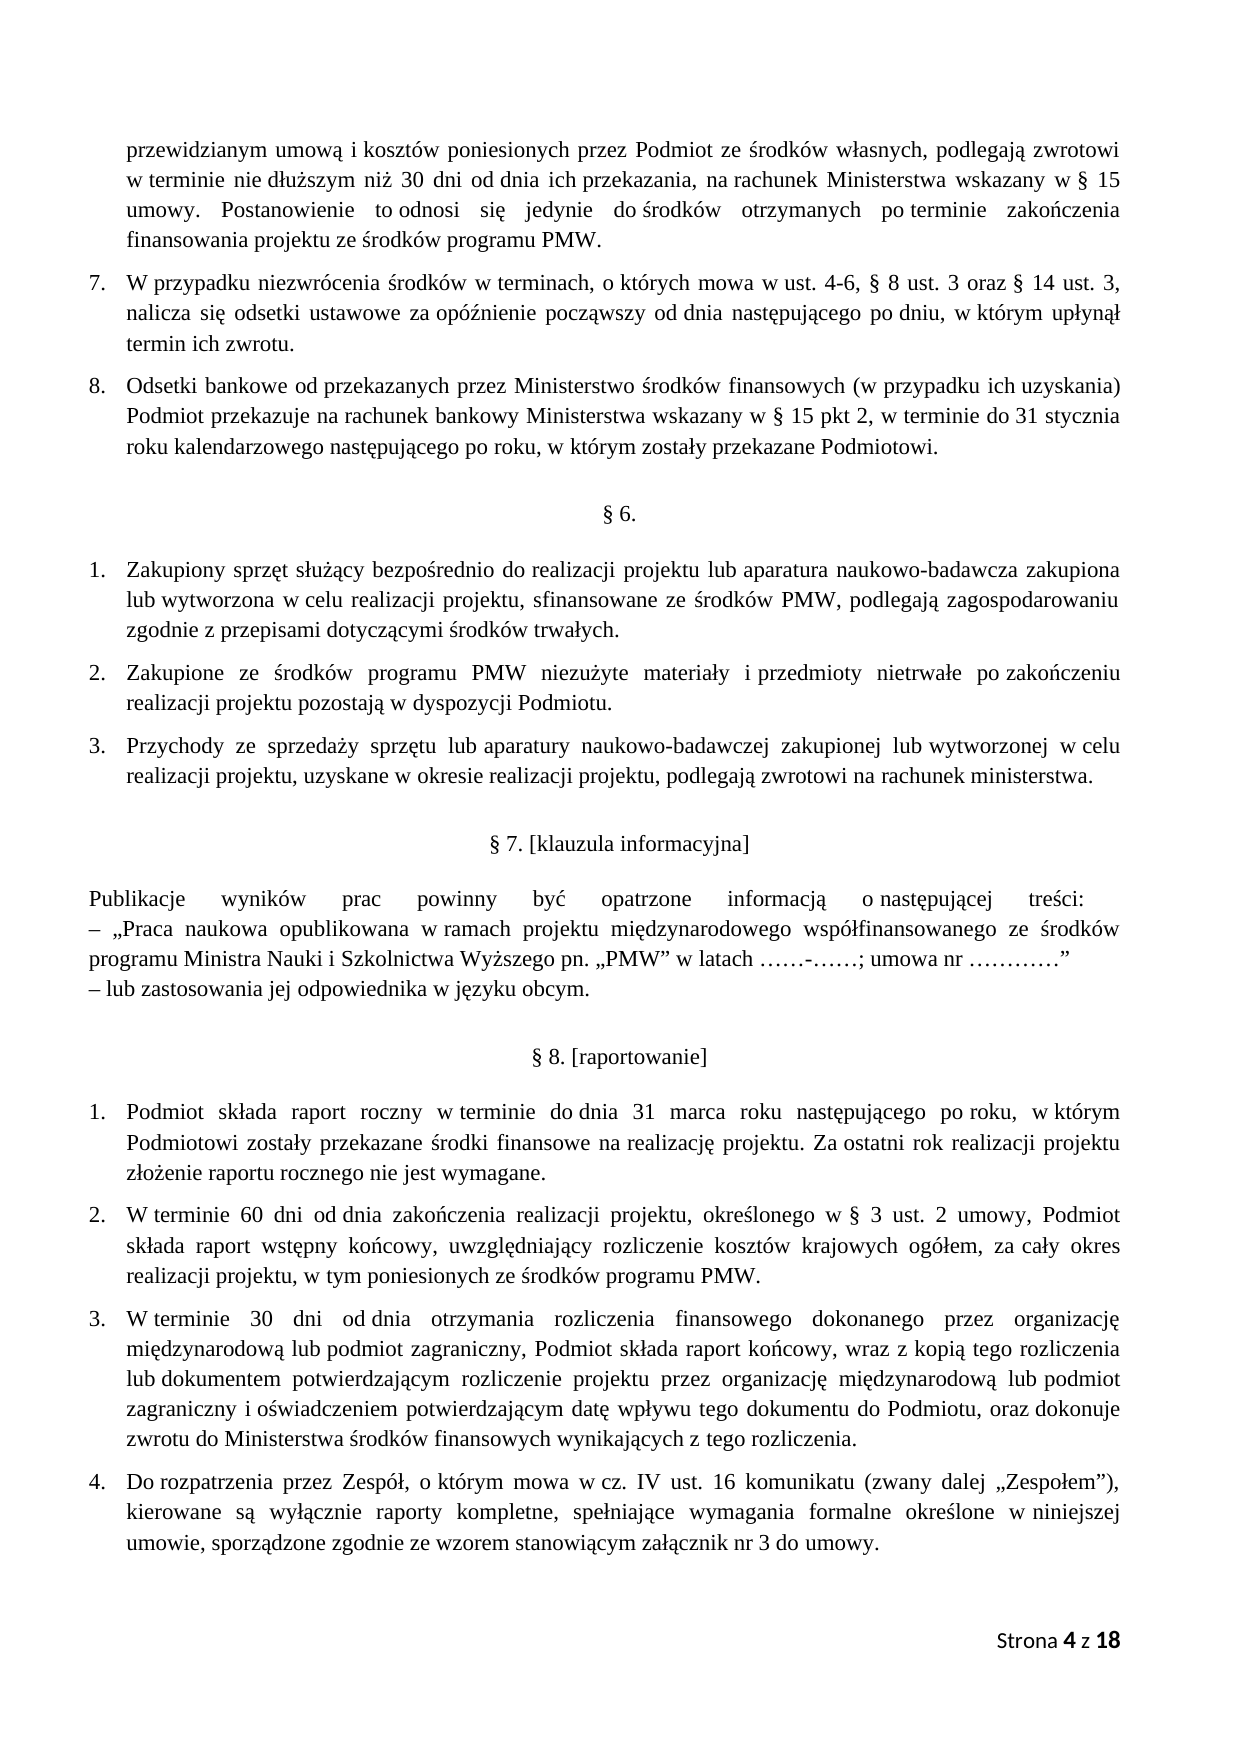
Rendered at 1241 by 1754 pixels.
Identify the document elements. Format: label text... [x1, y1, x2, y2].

text § 6. [118, 500, 1120, 527]
text § 7. [klauzula informacyjna] [118, 829, 1120, 856]
list Zakupiony sprzęt służący bezpośrednio do realizacji projektu lub aparatura naukowo-badawcza zakupiona lub wytworzona w celu realizacji projektu, sfinansowane ze środków PMW, podlegają zagospodarowaniu zgodnie z przepisami dotyczącymi środków trwałych. [89, 556, 1120, 642]
list W terminie 30 dni od dnia otrzymania rozliczenia finansowego dokonanego przez organizację międzynarodową lub podmiot zagraniczny, Podmiot składa raport końcowy, wraz z kopią tego rozliczenia lub dokumentem potwierdzającym rozliczenie projektu przez organizację międzynarodową lub podmiot zagraniczny i oświadczeniem potwierdzającym datę wpływu tego dokumentu do Podmiotu, oraz dokonuje zwrotu do Ministerstwa środków finansowych wynikających z tego rozliczenia. [89, 1304, 1120, 1452]
list Do rozpatrzenia przez Zespół, o którym mowa w cz. IV ust. 16 komunikatu (zwany dalej „Zespołem”), kierowane są wyłącznie raporty kompletne, spełniające wymagania formalne określone w niniejszej umowie, sporządzone zgodnie ze wzorem stanowiącym załącznik nr 3 do umowy. [89, 1468, 1120, 1555]
text § 8. [raportowanie] [118, 1043, 1120, 1069]
list W terminie 60 dni od dnia zakończenia realizacji projektu, określonego w § 3 ust. 2 umowy, Podmiot składa raport wstępny końcowy, uwzględniający rozliczenie kosztów krajowych ogółem, za cały okres realizacji projektu, w tym poniesionych ze środków programu PMW. [89, 1201, 1120, 1288]
list Podmiot składa raport roczny w terminie do dnia 31 marca roku następującego po roku, w którym Podmiotowi zostały przekazane środki finansowe na realizację projektu. Za ostatni rok realizacji projektu złożenie raportu rocznego nie jest wymagane. [89, 1098, 1120, 1185]
list W przypadku niezwrócenia środków w terminach, o których mowa w ust. 4-6, § 8 ust. 3 oraz § 14 ust. 3, nalicza się odsetki ustawowe za opóźnienie począwszy od dnia następującego po dniu, w którym upłynął termin ich zwrotu. [89, 269, 1120, 356]
list Przychody ze sprzedaży sprzętu lub aparatury naukowo-badawczej zakupionej lub wytworzonej w celu realizacji projektu, uzyskane w okresie realizacji projektu, podlegają zwrotowi na rachunek ministerstwa. [89, 732, 1120, 788]
list Odsetki bankowe od przekazanych przez Ministerstwo środków finansowych (w przypadku ich uzyskania) Podmiot przekazuje na rachunek bankowy Ministerstwa wskazany w § 15 pkt 2, w terminie do 31 stycznia roku kalendarzowego następującego po roku, w którym zostały przekazane Podmiotowi. [89, 372, 1120, 459]
text Publikacje wyników prac powinny być opatrzone informacją o następującej treści: – „Praca naukowa opublikowana w ramach projektu międzynarodowego współfinansowanego ze środków programu Ministra Nauki i Szkolnictwa Wyższego pn. „PMW” w latach ……-……; umowa nr …………” [89, 885, 1120, 972]
list Zakupione ze środków programu PMW niezużyte materiały i przedmioty nietrwałe po zakończeniu realizacji projektu pozostają w dyspozycji Podmiotu. [89, 659, 1120, 715]
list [89, 136, 1120, 253]
text – lub zastosowania jej odpowiednika w języku obcym. [89, 975, 1120, 1002]
